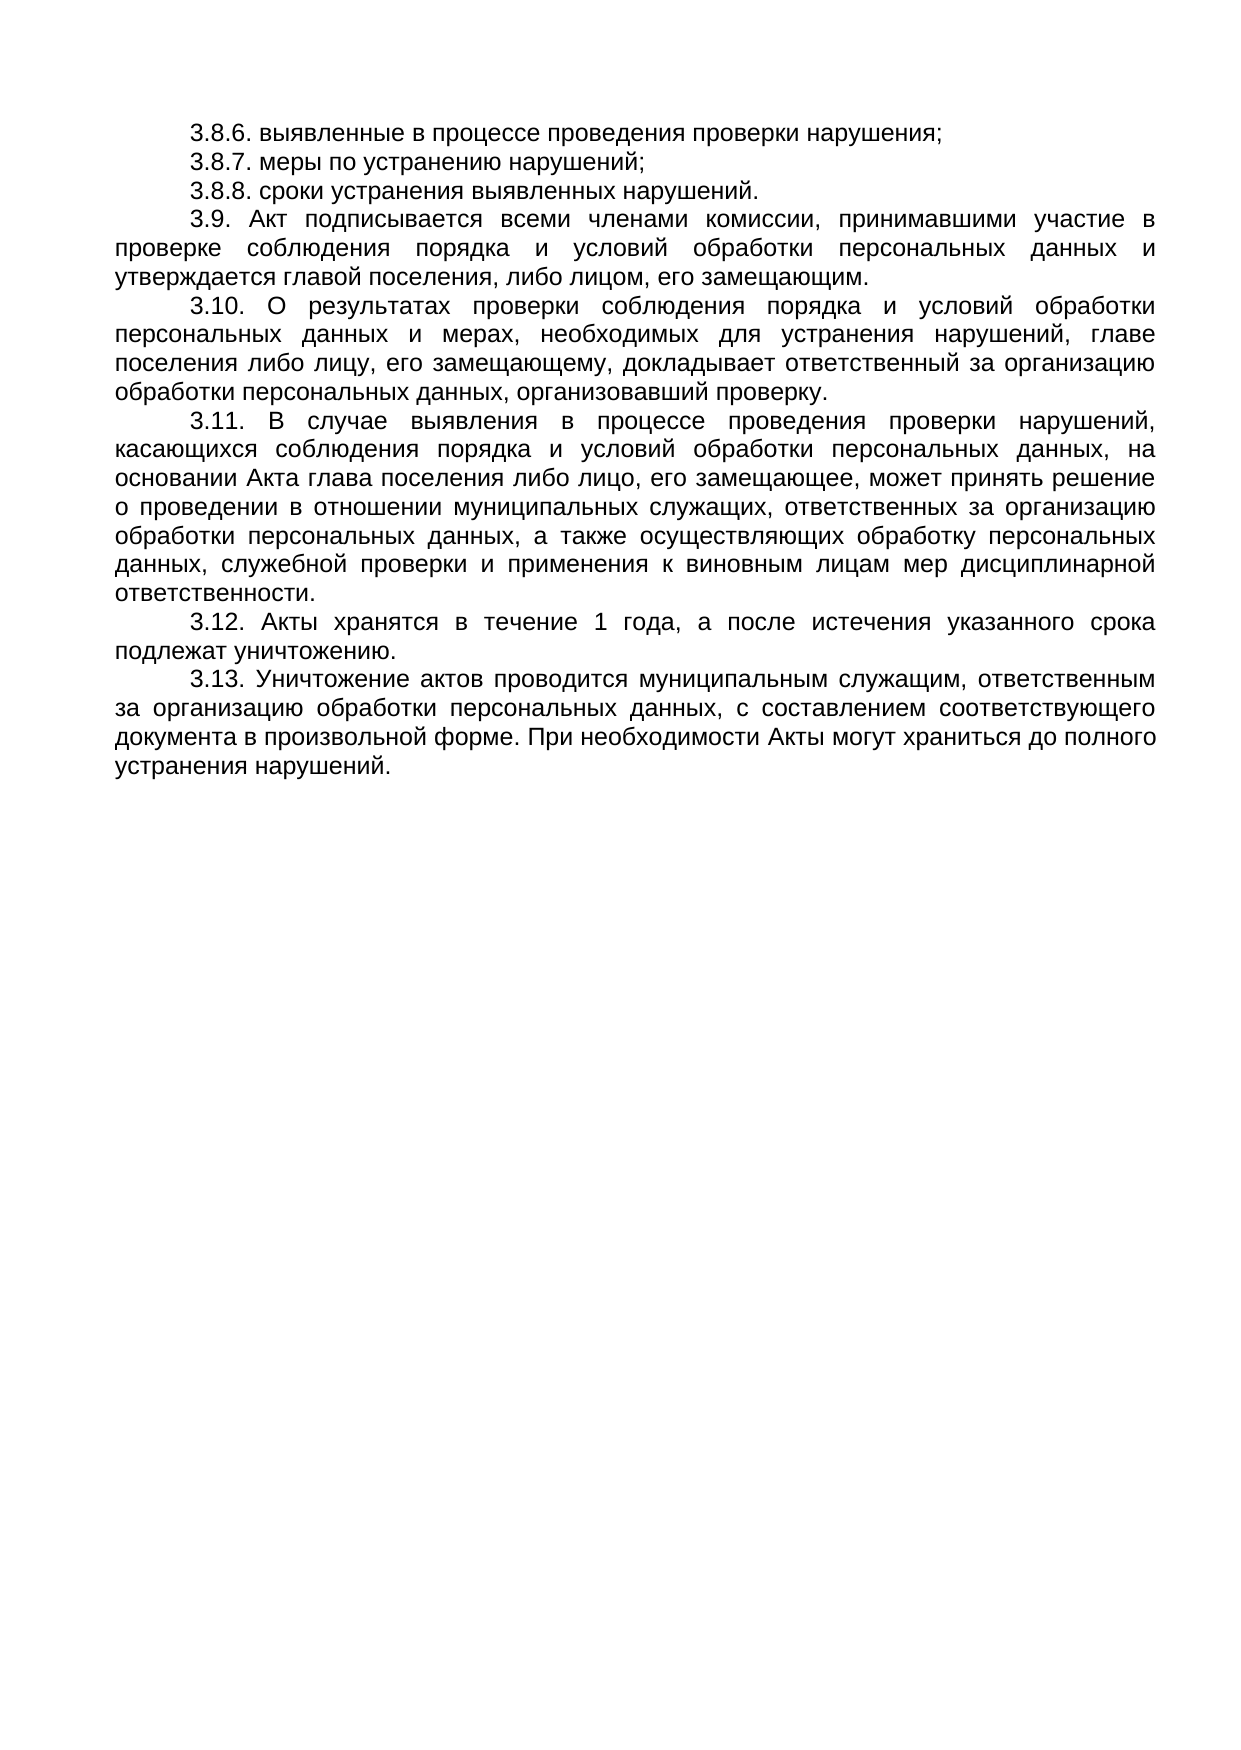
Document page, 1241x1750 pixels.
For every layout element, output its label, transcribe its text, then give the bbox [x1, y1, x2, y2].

text 3.13. Уничтожение актов проводится муниципальным служащим, ответственным за организацию обработки персональных данных, с составлением соответствующего документа в произвольной форме. При необходимости Акты могут храниться до полного устранения нарушений. [114, 664, 1157, 779]
text 3.11. В случае выявления в процессе проведения проверки нарушений, касающихся соблюдения порядка и условий обработки персональных данных, на основании Акта глава поселения либо лицо, его замещающее, может принять решение о проведении в отношении муниципальных служащих, ответственных за организацию обработки персональных данных, а также осуществляющих обработку персональных данных, служебной проверки и применения к виновным лицам мер дисциплинарной ответственности. [114, 406, 1157, 607]
text 3.8.7. меры по устранению нарушений; [114, 147, 1157, 176]
text 3.9. Акт подписывается всеми членами комиссии, принимавшими участие в проверке соблюдения порядка и условий обработки персональных данных и утверждается главой поселения, либо лицом, его замещающим. [114, 204, 1157, 291]
text 3.8.8. сроки устранения выявленных нарушений. [114, 176, 1157, 204]
text 3.8.6. выявленные в процессе проведения проверки нарушения; [114, 118, 1157, 147]
text 3.12. Акты хранятся в течение 1 года, а после истечения указанного срока подлежат уничтожению. [114, 607, 1157, 664]
text 3.10. О результатах проверки соблюдения порядка и условий обработки персональных данных и мерах, необходимых для устранения нарушений, главе поселения либо лицу, его замещающему, докладывает ответственный за организацию обработки персональных данных, организовавший проверку. [114, 291, 1157, 406]
